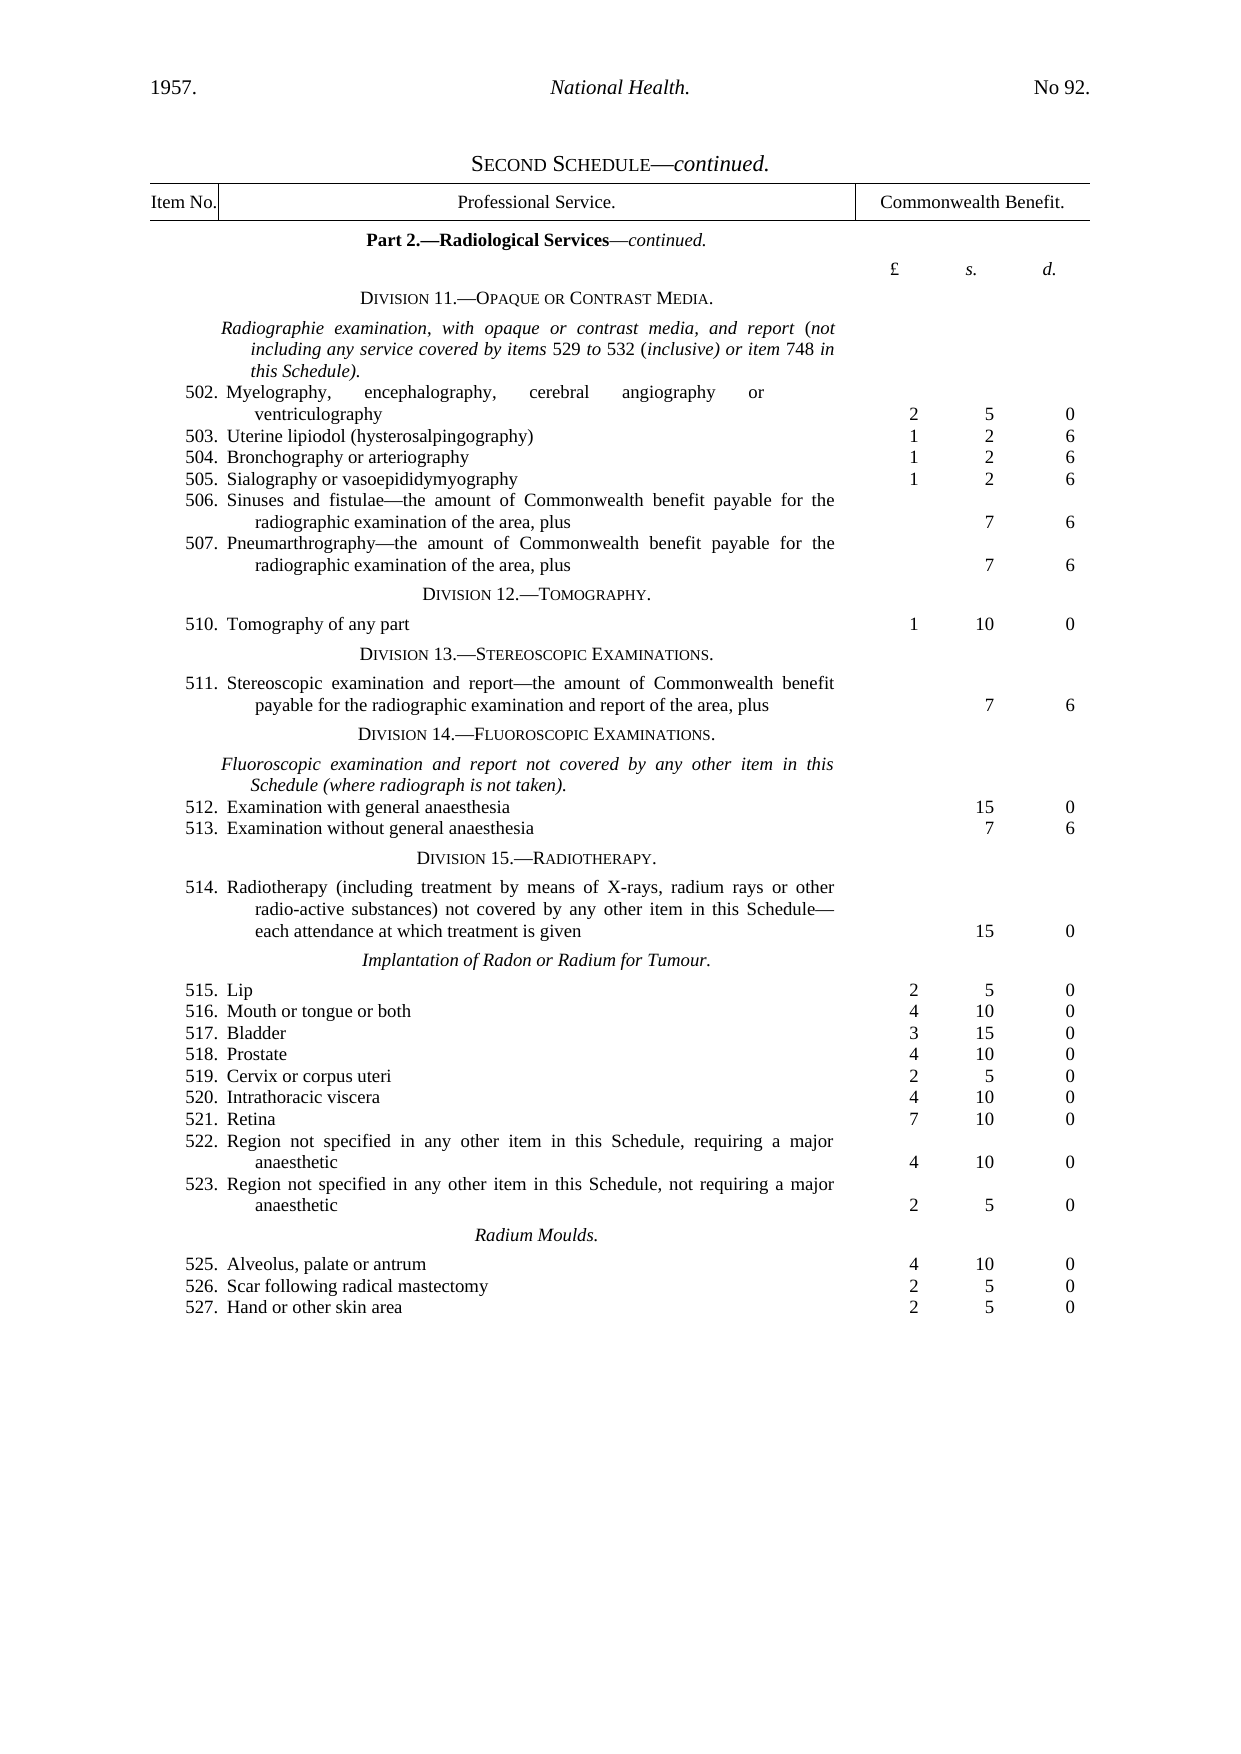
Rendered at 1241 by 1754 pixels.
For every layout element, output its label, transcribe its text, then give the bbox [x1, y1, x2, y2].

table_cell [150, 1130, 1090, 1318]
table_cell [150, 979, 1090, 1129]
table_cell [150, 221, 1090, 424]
text Second Schedule—continued. [150, 150, 1090, 176]
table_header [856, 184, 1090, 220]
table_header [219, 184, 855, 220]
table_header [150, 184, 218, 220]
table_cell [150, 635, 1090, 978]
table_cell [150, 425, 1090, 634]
